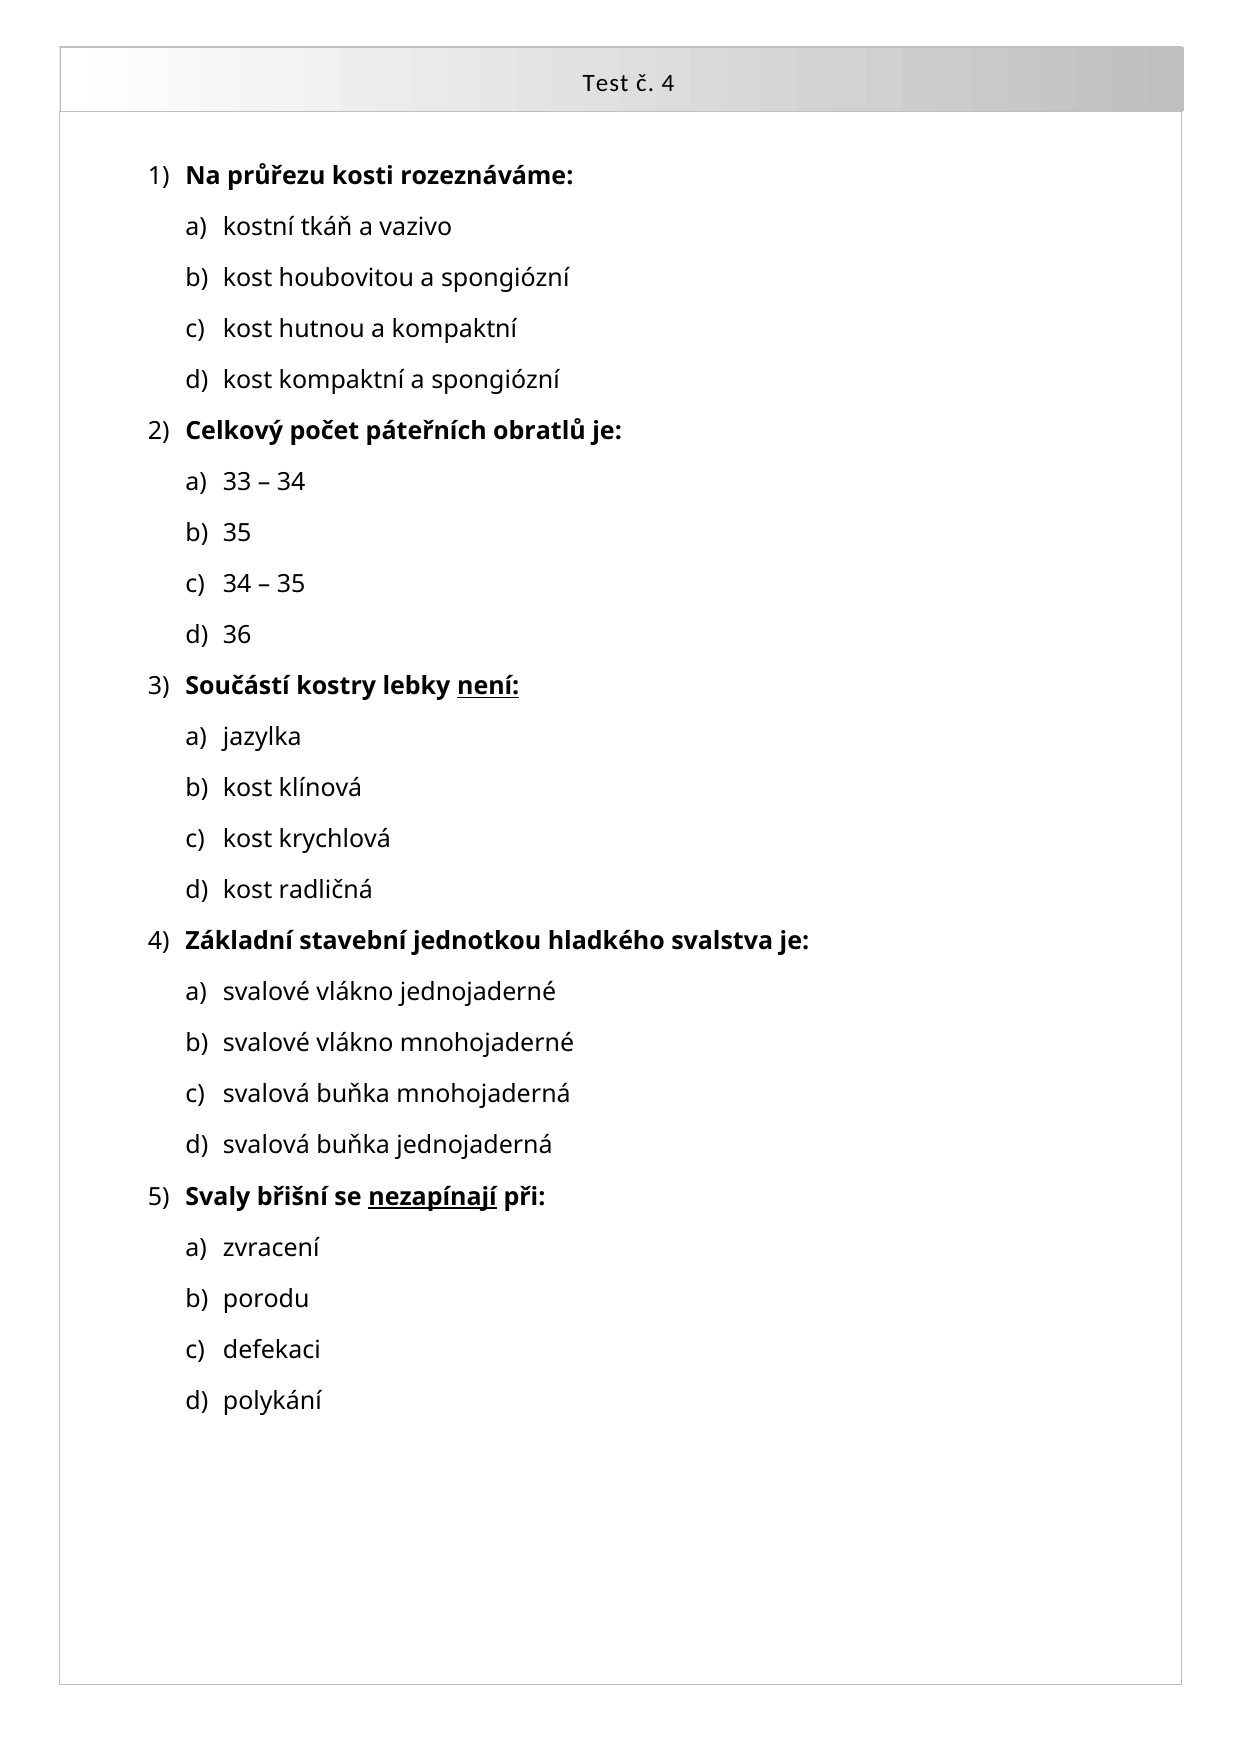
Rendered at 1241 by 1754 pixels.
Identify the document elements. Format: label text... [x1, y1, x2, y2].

list porodu [185, 1280, 1093, 1314]
list Na průřezu kosti rozeznáváme: [148, 157, 1093, 191]
list kost klínová [185, 770, 1093, 804]
list kost houbovitou a spongiózní [185, 259, 1093, 293]
list svalové vlákno jednojaderné [185, 974, 1093, 1008]
list 36 [185, 617, 1093, 651]
list svalová buňka mnohojaderná [185, 1076, 1093, 1110]
list Součástí kostry lebky není: [148, 668, 1093, 702]
list kost radličná [185, 872, 1093, 906]
list jazylka [185, 719, 1093, 753]
list 34 – 35 [185, 566, 1093, 600]
list Základní stavební jednotkou hladkého svalstva je: [148, 923, 1093, 957]
list kost hutnou a kompaktní [185, 310, 1093, 344]
list svalové vlákno mnohojaderné [185, 1025, 1093, 1059]
list Celkový počet páteřních obratlů je: [148, 412, 1093, 447]
list polykání [185, 1382, 1093, 1416]
list defekaci [185, 1331, 1093, 1365]
list zvracení [185, 1229, 1093, 1263]
list Svaly břišní se nezapínají při: [148, 1178, 1093, 1212]
list kostní tkáň a vazivo [185, 208, 1093, 242]
list 35 [185, 514, 1093, 549]
list kost krychlová [185, 821, 1093, 855]
list 33 – 34 [185, 463, 1093, 498]
list svalová buňka jednojaderná [185, 1127, 1093, 1161]
list kost kompaktní a spongiózní [185, 361, 1093, 396]
